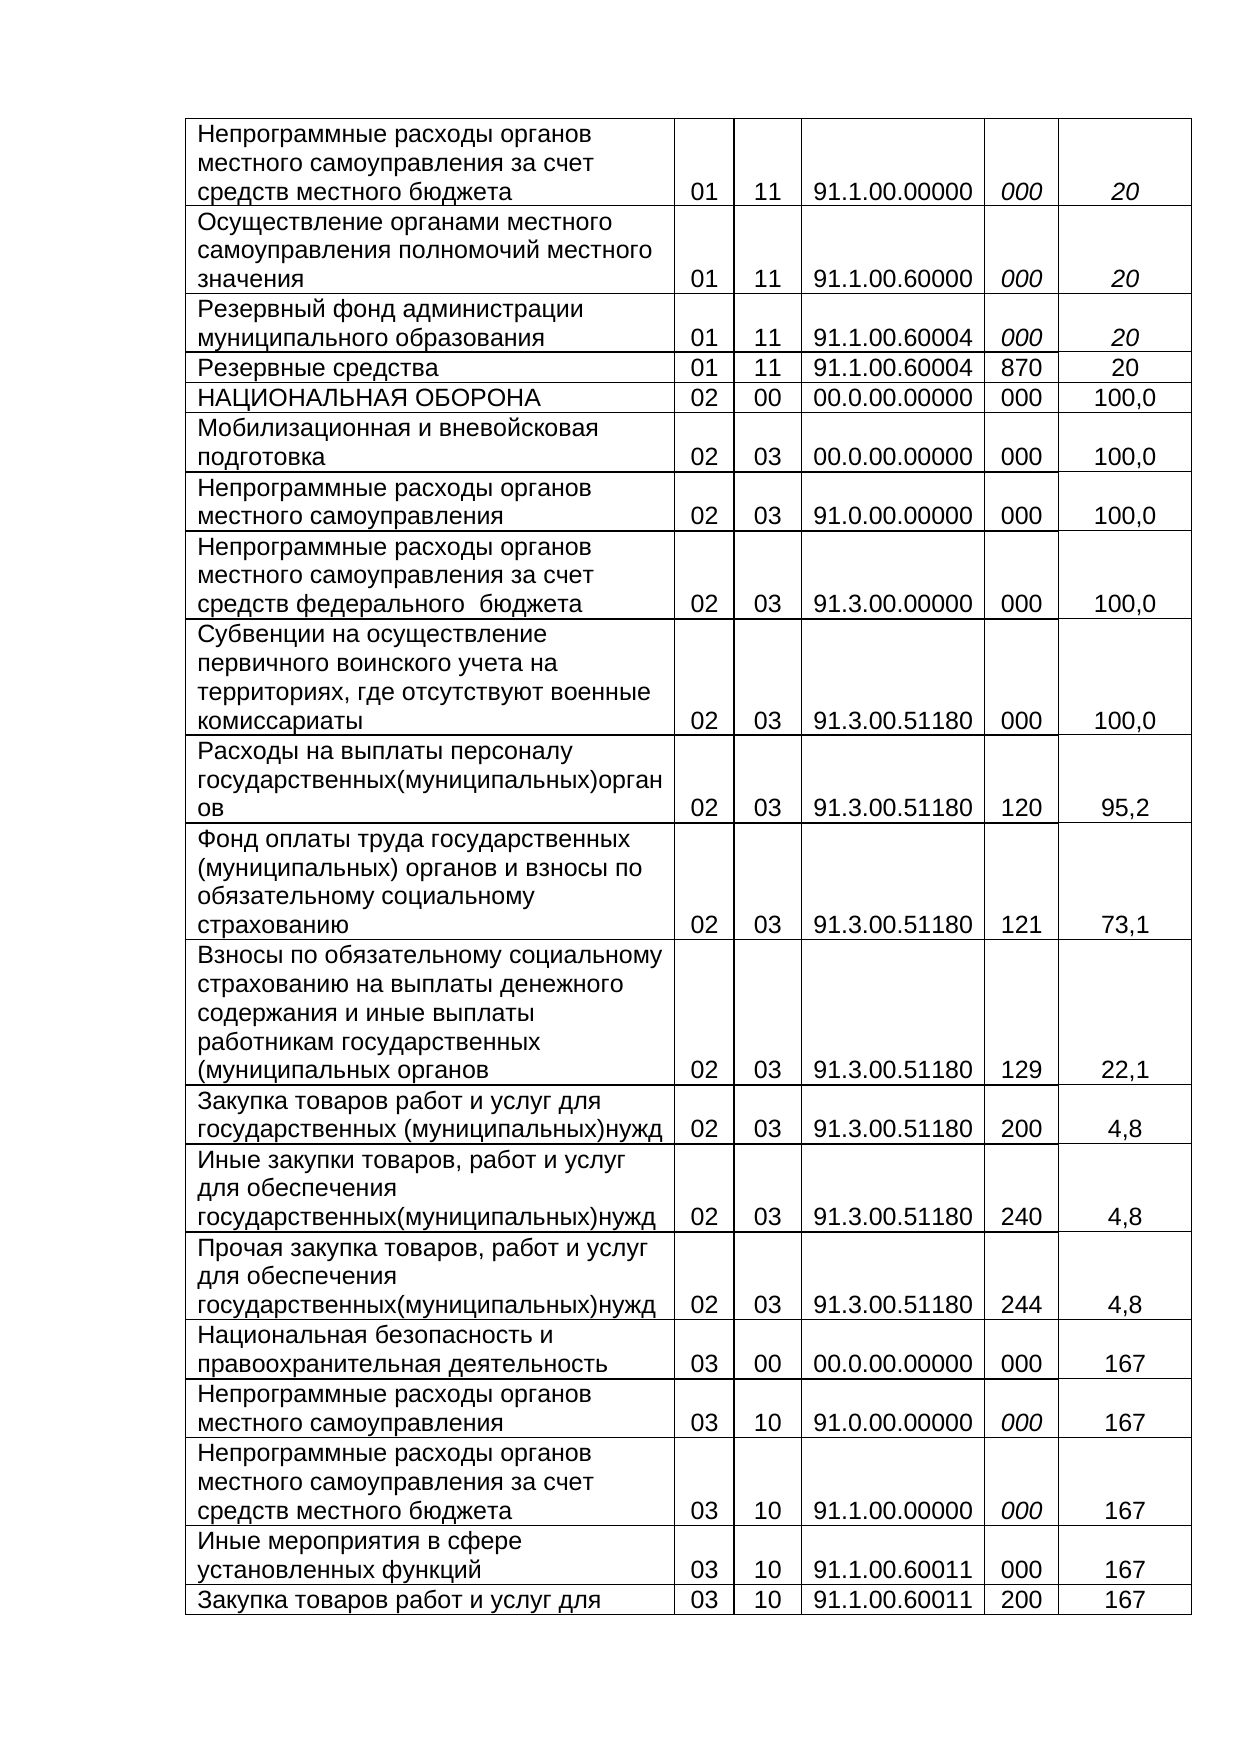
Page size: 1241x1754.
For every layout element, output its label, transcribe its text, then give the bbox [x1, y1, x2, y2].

table_cell Национальная безопасность и правоохранительная деятельность [186, 1320, 674, 1378]
table_cell Осуществление органами местного самоуправления полномочий местного значения [186, 206, 674, 293]
table_cell Закупка товаров работ и услуг для государственных (муниципальных)нужд [186, 1086, 674, 1143]
table_cell 20 [1059, 206, 1191, 293]
table_cell 167 [1059, 1438, 1191, 1525]
table_cell 02 [675, 940, 733, 1084]
table_cell Непрограммные расходы органов местного самоуправления за счет средств местного бюджета [186, 119, 674, 205]
table_cell Непрограммные расходы органов местного самоуправления [186, 1380, 674, 1437]
table_cell 02 [675, 1086, 733, 1143]
table_cell 03 [735, 1233, 801, 1319]
table_cell 03 [675, 1438, 733, 1525]
table_cell 000 [985, 206, 1058, 293]
table_cell 02 [675, 1233, 733, 1319]
table_cell 10 [735, 1526, 801, 1584]
table_cell 000 [985, 413, 1058, 471]
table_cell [186, 1585, 674, 1614]
table_cell 95,2 [1059, 735, 1191, 822]
table_cell 03 [735, 1086, 801, 1143]
table_cell 91.1.00.60004 [802, 353, 984, 382]
table_cell 22,1 [1059, 940, 1191, 1084]
table_cell 4,8 [1059, 1232, 1191, 1319]
table_cell 91.1.00.60011 [802, 1585, 984, 1614]
table_cell 03 [735, 473, 801, 530]
table_cell 000 [985, 383, 1058, 412]
table_cell 20 [1059, 294, 1191, 351]
table_cell 03 [735, 824, 801, 939]
table_cell 01 [675, 119, 733, 205]
table_cell 02 [675, 413, 733, 471]
table_cell 00 [735, 1320, 801, 1378]
table_cell 03 [675, 1380, 733, 1437]
table_cell Иные закупки товаров, работ и услуг для обеспечения государственных(муниципальных)нужд [186, 1145, 674, 1231]
table_cell Расходы на выплаты персоналу государственных(муниципальных)органов [186, 736, 674, 822]
table_cell 00.0.00.00000 [802, 413, 984, 471]
table_cell Непрограммные расходы органов местного самоуправления за счет средств местного бюджета [186, 1438, 674, 1525]
table_cell 01 [675, 206, 733, 293]
table_cell 000 [985, 119, 1058, 205]
table_cell Субвенции на осуществление первичного воинского учета на территориях, где отсутствуют военные комиссариаты [186, 620, 674, 734]
table_cell 100,0 [1059, 383, 1191, 412]
table_cell 91.0.00.00000 [802, 473, 984, 530]
table_cell 11 [735, 353, 801, 382]
table_cell 02 [675, 383, 733, 412]
table_cell Прочая закупка товаров, работ и услуг для обеспечения государственных(муниципальных)нужд [186, 1233, 674, 1319]
table_cell 20 [1059, 352, 1191, 382]
table_cell 167 [1059, 1585, 1191, 1614]
table_cell 02 [675, 736, 733, 822]
table_cell 01 [675, 294, 733, 351]
table_cell 167 [1059, 1320, 1191, 1378]
table_cell 03 [675, 1585, 733, 1614]
table_cell 03 [735, 532, 801, 618]
table_cell 100,0 [1059, 413, 1191, 471]
table_cell 000 [985, 532, 1058, 618]
table_cell 000 [985, 620, 1058, 734]
table_cell 100,0 [1059, 531, 1191, 618]
table_cell 02 [675, 473, 733, 530]
table_cell Непрограммные расходы органов местного самоуправления за счет средств федерального бюджета [186, 532, 674, 618]
table_cell 91.1.00.60011 [802, 1526, 984, 1584]
table_cell 01 [675, 353, 733, 382]
table_cell 91.1.00.60000 [802, 206, 984, 293]
table_cell 000 [985, 1526, 1058, 1584]
table_cell 10 [735, 1438, 801, 1525]
table_cell 4,8 [1059, 1144, 1191, 1231]
table_cell 00.0.00.00000 [802, 1320, 984, 1378]
table_cell Взносы по обязательному социальному страхованию на выплаты денежного содержания и иные выплаты работникам государственных (муниципальных органов [186, 940, 674, 1084]
table_cell 91.3.00.51180 [802, 1086, 984, 1143]
table_cell 000 [985, 294, 1058, 351]
table_cell 120 [985, 736, 1058, 822]
table_cell 11 [735, 294, 801, 351]
table_cell 870 [985, 353, 1058, 382]
table_cell 03 [735, 413, 801, 471]
table_cell 10 [735, 1585, 801, 1614]
table_cell 91.3.00.51180 [802, 1145, 984, 1231]
table_cell 20 [1059, 119, 1191, 205]
table_cell 10 [735, 1380, 801, 1437]
table_cell 121 [985, 824, 1058, 939]
table_cell 91.3.00.51180 [802, 1233, 984, 1319]
table_cell 02 [675, 532, 733, 618]
table_cell 91.3.00.51180 [802, 940, 984, 1084]
table_cell 03 [675, 1526, 733, 1584]
table_cell 000 [985, 1320, 1058, 1378]
table_cell 00.0.00.00000 [802, 383, 984, 412]
table_cell 11 [735, 206, 801, 293]
table_cell 03 [735, 620, 801, 734]
table_cell Мобилизационная и вневойсковая подготовка [186, 413, 674, 471]
table_cell 129 [985, 940, 1058, 1084]
table_cell 02 [675, 620, 733, 734]
table_cell 91.1.00.00000 [802, 1438, 984, 1525]
table_cell 240 [985, 1145, 1058, 1231]
table_cell 91.1.00.60004 [802, 294, 984, 351]
table_cell 73,1 [1059, 823, 1191, 939]
table_cell 91.3.00.00000 [802, 532, 984, 618]
table_cell Резервные средства [186, 353, 674, 382]
table_cell 200 [985, 1585, 1058, 1614]
table_cell 91.1.00.00000 [802, 119, 984, 205]
table_cell 167 [1059, 1526, 1191, 1584]
table_cell 244 [985, 1233, 1058, 1319]
table_cell 02 [675, 1145, 733, 1231]
table_cell 100,0 [1059, 619, 1191, 734]
table_cell 200 [985, 1086, 1058, 1143]
table_cell 03 [735, 736, 801, 822]
table_cell 000 [985, 473, 1058, 530]
table_cell 167 [1059, 1379, 1191, 1437]
table_cell Иные мероприятия в сфере установленных функций [186, 1526, 674, 1584]
table_cell 03 [735, 1145, 801, 1231]
table_cell 91.3.00.51180 [802, 824, 984, 939]
table_cell 02 [675, 824, 733, 939]
table_cell 4,8 [1059, 1085, 1191, 1143]
table_cell 03 [735, 940, 801, 1084]
table_cell 00 [735, 383, 801, 412]
table_cell 91.0.00.00000 [802, 1380, 984, 1437]
table_cell 000 [985, 1380, 1058, 1437]
table_cell 91.3.00.51180 [802, 620, 984, 734]
table_cell НАЦИОНАЛЬНАЯ ОБОРОНА [186, 383, 674, 412]
table_cell 03 [675, 1320, 733, 1378]
table_cell Резервный фонд администрации муниципального образования [186, 294, 674, 351]
table_cell Непрограммные расходы органов местного самоуправления [186, 473, 674, 530]
table_cell 91.3.00.51180 [802, 736, 984, 822]
table_cell 11 [735, 119, 801, 205]
table_cell 100,0 [1059, 472, 1191, 530]
table_cell 000 [985, 1438, 1058, 1525]
table_cell Фонд оплаты труда государственных (муниципальных) органов и взносы по обязательному социальному страхованию [186, 824, 674, 939]
